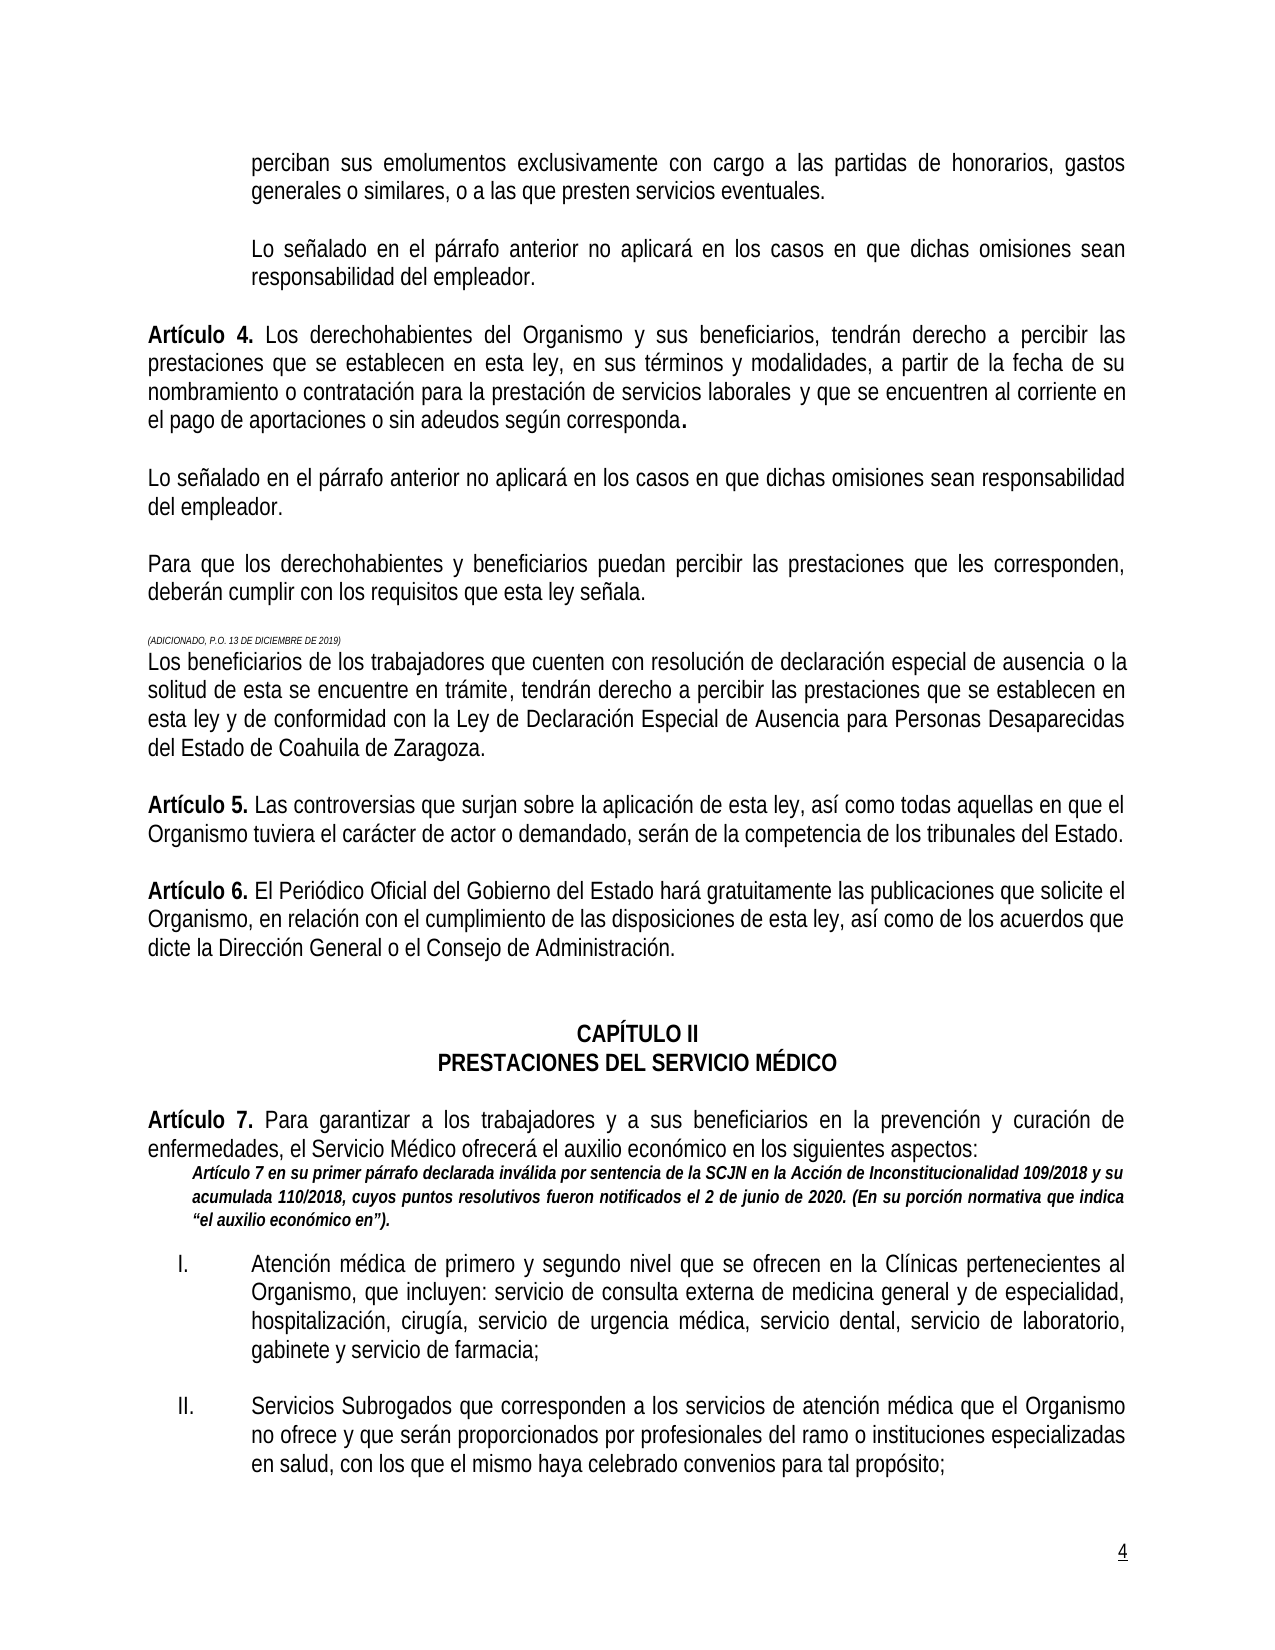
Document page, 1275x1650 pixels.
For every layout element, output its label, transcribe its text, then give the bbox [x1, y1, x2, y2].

text Artículo 7. Para garantizar a los trabajadores y a sus beneficiarios en la prevención y curación de enfermedades, el Servicio Médico ofrecerá el auxilio económico en los siguientes aspectos: [148, 1105, 1127, 1162]
text Artículo 7 en su primer párrafo declarada inválida por sentencia de la SCJN en la Acción de Inconstitucionalidad 109/2018 y su acumulada 110/2018, cuyos puntos resolutivos fueron notificados el 2 de junio de 2020. (En su porción normativa que indica “el auxilio económico en”). [192, 1162, 1127, 1230]
text Lo señalado en el párrafo anterior no aplicará en los casos en que dichas omisiones sean responsabilidad del empleador. [148, 463, 1127, 520]
text Para que los derechohabientes y beneficiarios puedan percibir las prestaciones que les corresponden, deberán cumplir con los requisitos que esta ley señala. [148, 549, 1127, 606]
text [251, 148, 1127, 205]
text I. Atención médica de primero y segundo nivel que se ofrecen en la Clínicas pertenecientes al Organismo, que incluyen: servicio de consulta externa de medicina general y de especialidad, hospitalización, cirugía, servicio de urgencia médica, servicio dental, servicio de laboratorio, gabinete y servicio de farmacia; [177, 1249, 1127, 1363]
text PRESTACIONES DEL SERVICIO MÉDICO [148, 1048, 1127, 1076]
text Los beneficiarios de los trabajadores que cuenten con resolución de declaración especial de ausencia o la solitud de esta se encuentre en trámite, tendrán derecho a percibir las prestaciones que se establecen en esta ley y de conformidad con la Ley de Declaración Especial de Ausencia para Personas Desaparecidas del Estado de Coahuila de Zaragoza. [148, 647, 1127, 761]
text Artículo 4. Los derechohabientes del Organismo y sus beneficiarios, tendrán derecho a percibir las prestaciones que se establecen en esta ley, en sus términos y modalidades, a partir de la fecha de su nombramiento o contratación para la prestación de servicios laborales y que se encuentren al corriente en el pago de aportaciones o sin adeudos según corresponda. [148, 319, 1127, 434]
text Artículo 5. Las controversias que surjan sobre la aplicación de esta ley, así como todas aquellas en que el Organismo tuviera el carácter de actor o demandado, serán de la competencia de los tribunales del Estado. [148, 790, 1127, 847]
text II. Servicios Subrogados que corresponden a los servicios de atención médica que el Organismo no ofrece y que serán proporcionados por profesionales del ramo o instituciones especializadas en salud, con los que el mismo haya celebrado convenios para tal propósito; [177, 1391, 1127, 1477]
text CAPÍTULO II [148, 1019, 1127, 1048]
text Lo señalado en el párrafo anterior no aplicará en los casos en que dichas omisiones sean responsabilidad del empleador. [251, 234, 1127, 291]
text Artículo 6. El Periódico Oficial del Gobierno del Estado hará gratuitamente las publicaciones que solicite el Organismo, en relación con el cumplimiento de las disposiciones de esta ley, así como de los acuerdos que dicte la Dirección General o el Consejo de Administración. [148, 876, 1127, 962]
